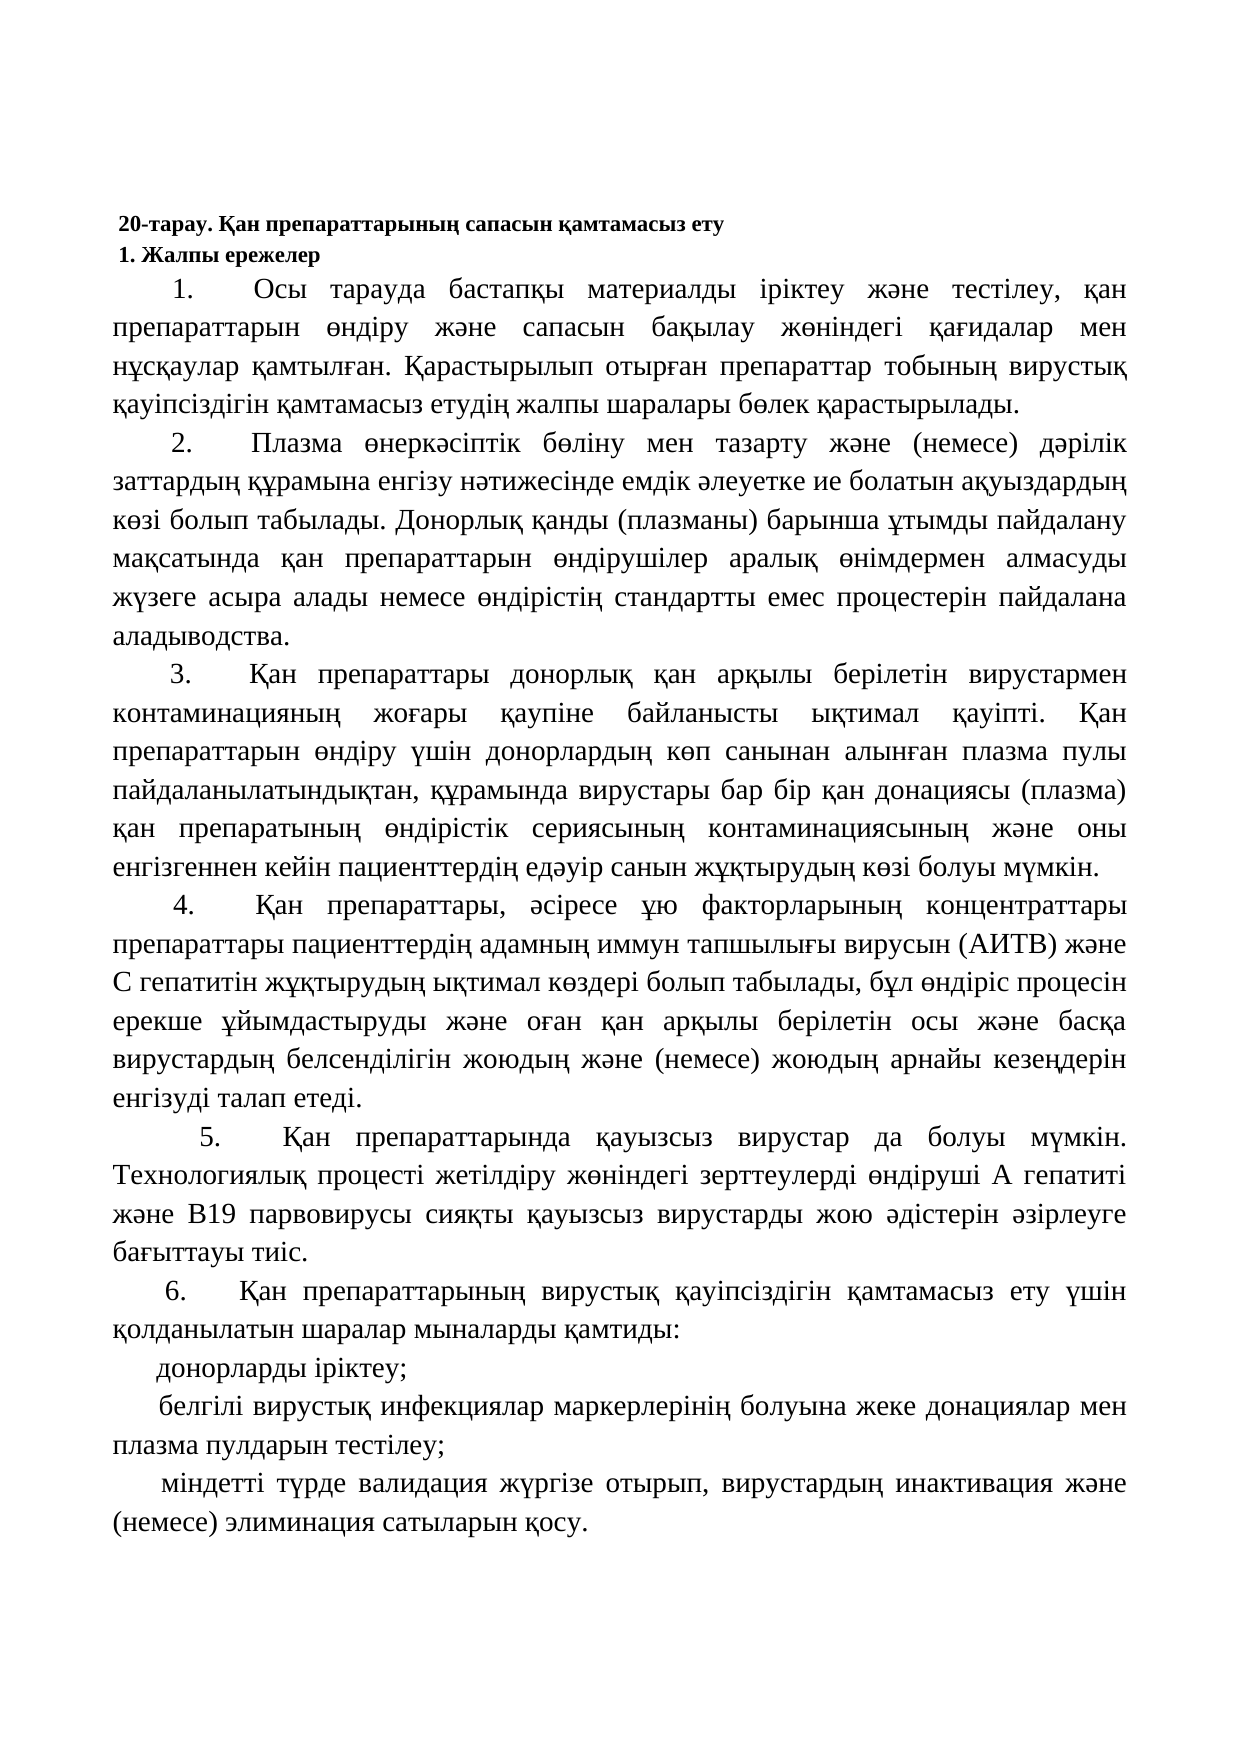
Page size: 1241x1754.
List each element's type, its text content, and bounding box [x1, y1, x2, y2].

text 2. Плазма өнеркәсіптік бөліну мен тазарту және (немесе) дәрілік заттардың құрамына енгізу нәтижесінде емдік әлеуетке ие болатын ақуыздардың көзі болып табылады. Донорлық қанды (плазманы) барынша ұтымды пайдалану мақсатында қан препараттарын өндірушілер аралық өнімдермен алмасуды жүзеге асыра алады немесе өндірістің стандартты емес процестерін пайдалана аладыводства. [112, 425, 1128, 651]
text 1. Осы тарауда бастапқы материалды іріктеу және тестілеу, қан препараттарын өндіру және сапасын бақылау жөніндегі қағидалар мен нұсқаулар қамтылған. Қарастырылып отырған препараттар тобының вирустық қауіпсіздігін қамтамасыз етудің жалпы шаралары бөлек қарастырылады. [112, 271, 1128, 420]
text белгілі вирустық инфекциялар маркерлерінің болуына жеке донациялар мен плазма пулдарын тестілеу; [112, 1388, 1128, 1461]
text 3. Қан препараттары донорлық қан арқылы берілетін вирустармен контаминацияның жоғары қаупіне байланысты ықтимал қауіпті. Қан препараттарын өндіру үшін донорлардың көп санынан алынған плазма пулы пайдаланылатындықтан, құрамында вирустары бар бір қан донациясы (плазма) қан препаратының өндірістік сериясының контаминациясының және оны енгізгеннен кейін пациенттердің едәуір санын жұқтырудың көзі болуы мүмкін. [112, 656, 1128, 882]
text донорларды іріктеу; [112, 1350, 1128, 1383]
text 20-тарау. Қан препараттарының сапасын қамтамасыз ету [112, 210, 1128, 237]
text міндетті түрде валидация жүргізе отырып, вирустардың инактивация және (немесе) элиминация сатыларын қосу. [112, 1466, 1128, 1538]
text 5. Қан препараттарында қауызсыз вирустар да болуы мүмкін. Технологиялық процесті жетілдіру жөніндегі зерттеулерді өндіруші А гепатиті және В19 парвовирусы сияқты қауызсыз вирустарды жою әдістерін әзірлеуге бағыттауы тиіс. [112, 1119, 1128, 1268]
text 1. Жалпы ережелер [112, 241, 1128, 267]
text 6. Қан препараттарының вирустық қауіпсіздігін қамтамасыз ету үшін қолданылатын шаралар мыналарды қамтиды: [112, 1273, 1128, 1345]
text 4. Қан препараттары, әсіресе ұю факторларының концентраттары препараттары пациенттердің адамның иммун тапшылығы вирусын (АИТВ) және С гепатитін жұқтырудың ықтимал көздері болып табылады, бұл өндіріс процесін ерекше ұйымдастыруды және оған қан арқылы берілетін осы және басқа вирустардың белсенділігін жоюдың және (немесе) жоюдың арнайы кезеңдерін енгізуді талап етеді. [112, 887, 1128, 1114]
